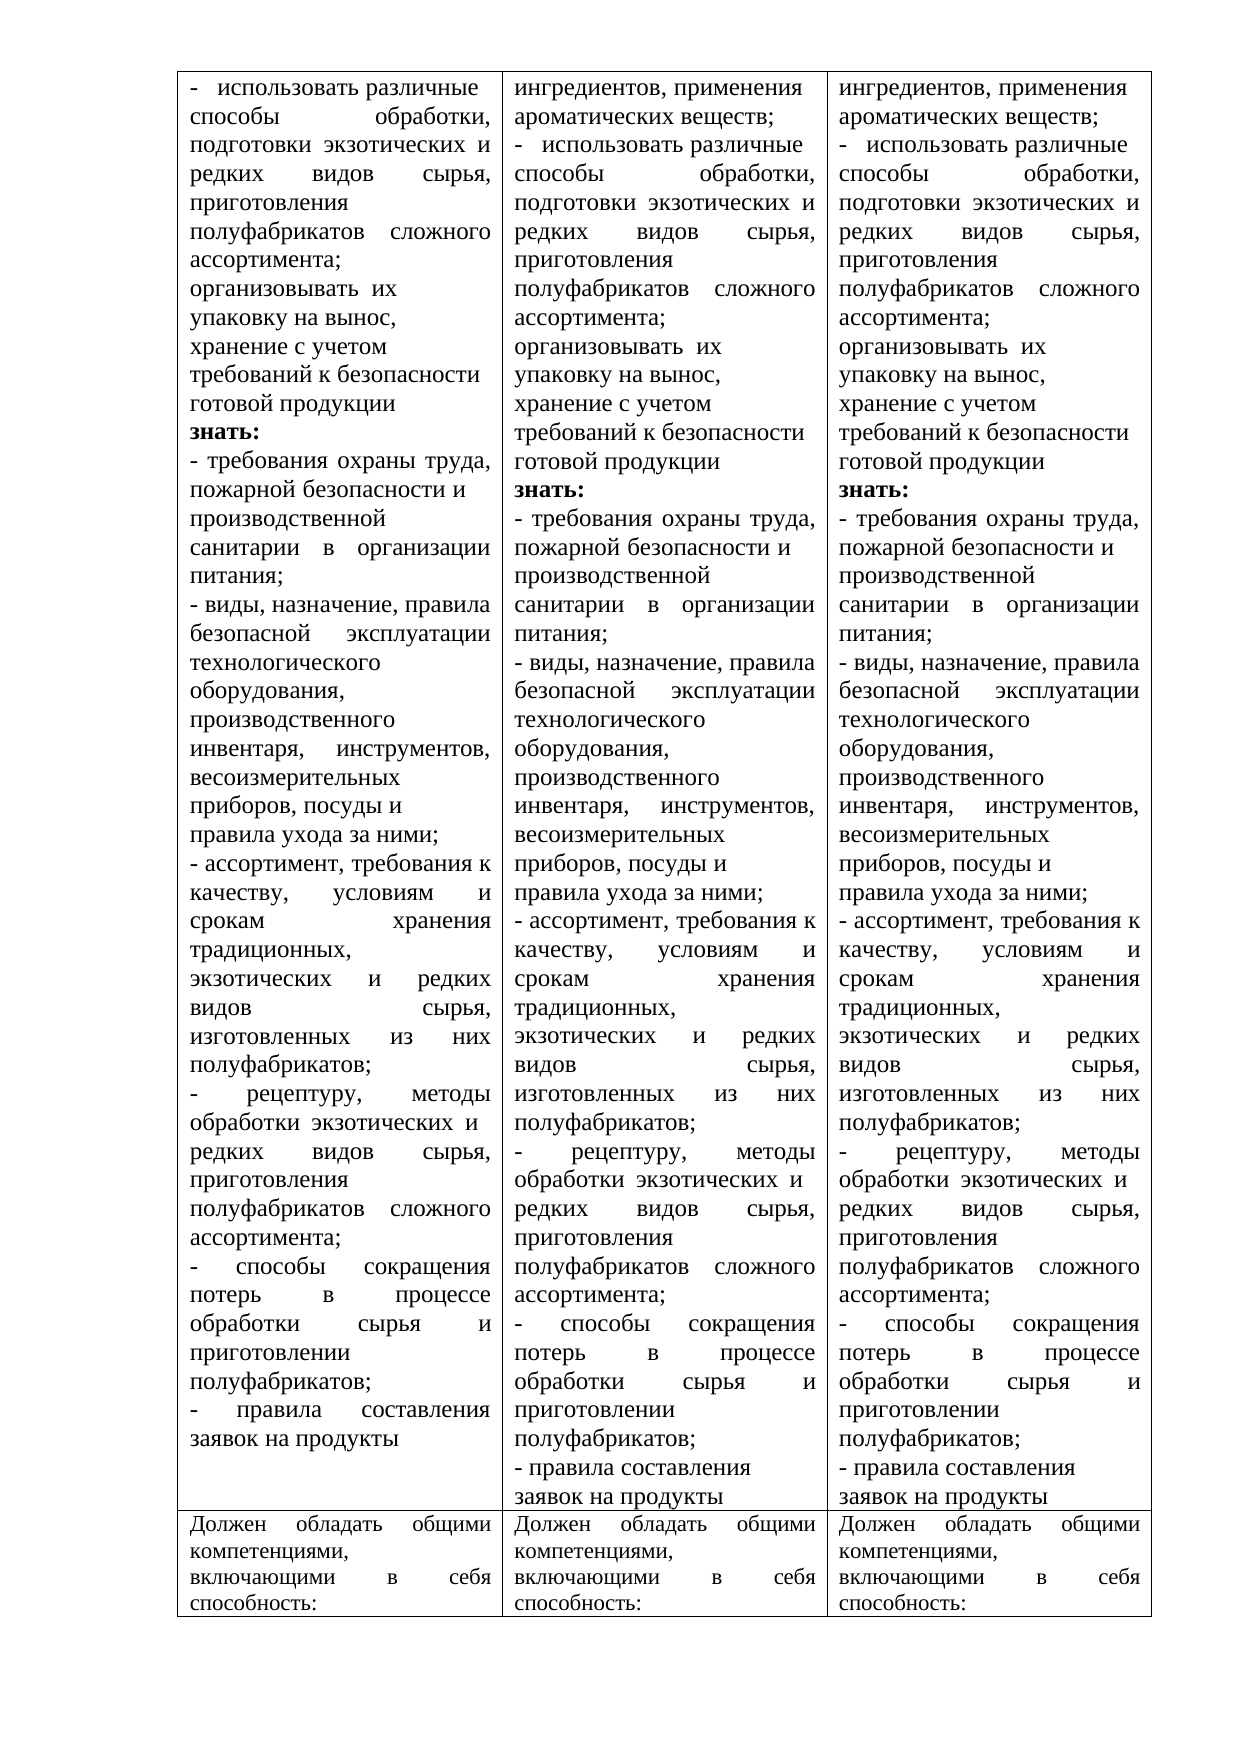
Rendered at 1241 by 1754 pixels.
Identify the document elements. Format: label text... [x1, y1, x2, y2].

table_cell Должен обладать общими компетенциями, включающими в себя способность: [178, 1511, 502, 1616]
table_cell Должен обладать общими компетенциями, включающими в себя способность: [503, 1511, 827, 1616]
table_header ингредиентов, применения ароматических веществ; использовать различные способы обработки, подготовки экзотических и редких видов сырья, приготовления полуфабрикатов сложного ассортимента; организовывать их упаковку на вынос, хранение с учетом требований к безопасности готовой продукции знать: требования охраны труда, пожарной безопасности и производственной санитарии в организации питания; виды, назначение, правила безопасной эксплуатации технологического оборудования, производственного инвентаря, инструментов, весоизмерительных приборов, посуды и правила ухода за ними; ассортимент, требования к качеству, условиям и срокам хранения традиционных, экзотических и редких видов сырья, изготовленных из них полуфабрикатов; рецептуру, методы обработки экзотических и редких видов сырья, приготовления полуфабрикатов сложного ассортимента; способы сокращения потерь в процессе обработки сырья и приготовлении полуфабрикатов; правила составления заявок на продукты [503, 72, 827, 1509]
table_header ингредиентов, применения ароматических веществ; использовать различные способы обработки, подготовки экзотических и редких видов сырья, приготовления полуфабрикатов сложного ассортимента; организовывать их упаковку на вынос, хранение с учетом требований к безопасности готовой продукции знать: требования охраны труда, пожарной безопасности и производственной санитарии в организации питания; виды, назначение, правила безопасной эксплуатации технологического оборудования, производственного инвентаря, инструментов, весоизмерительных приборов, посуды и правила ухода за ними; ассортимент, требования к качеству, условиям и срокам хранения традиционных, экзотических и редких видов сырья, изготовленных из них полуфабрикатов; рецептуру, методы обработки экзотических и редких видов сырья, приготовления полуфабрикатов сложного ассортимента; способы сокращения потерь в процессе обработки сырья и приготовлении полуфабрикатов; правила составления заявок на продукты [828, 72, 1151, 1509]
table_header использовать различные способы обработки, подготовки экзотических и редких видов сырья, приготовления полуфабрикатов сложного ассортимента; организовывать их упаковку на вынос, хранение с учетом требований к безопасности готовой продукции знать: требования охраны труда, пожарной безопасности и производственной санитарии в организации питания; виды, назначение, правила безопасной эксплуатации технологического оборудования, производственного инвентаря, инструментов, весоизмерительных приборов, посуды и правила ухода за ними; ассортимент, требования к качеству, условиям и срокам хранения традиционных, экзотических и редких видов сырья, изготовленных из них полуфабрикатов; рецептуру, методы обработки экзотических и редких видов сырья, приготовления полуфабрикатов сложного ассортимента; способы сокращения потерь в процессе обработки сырья и приготовлении полуфабрикатов; правила составления заявок на продукты [178, 72, 502, 1509]
table_cell Должен обладать общими компетенциями, включающими в себя способность: [828, 1511, 1151, 1616]
